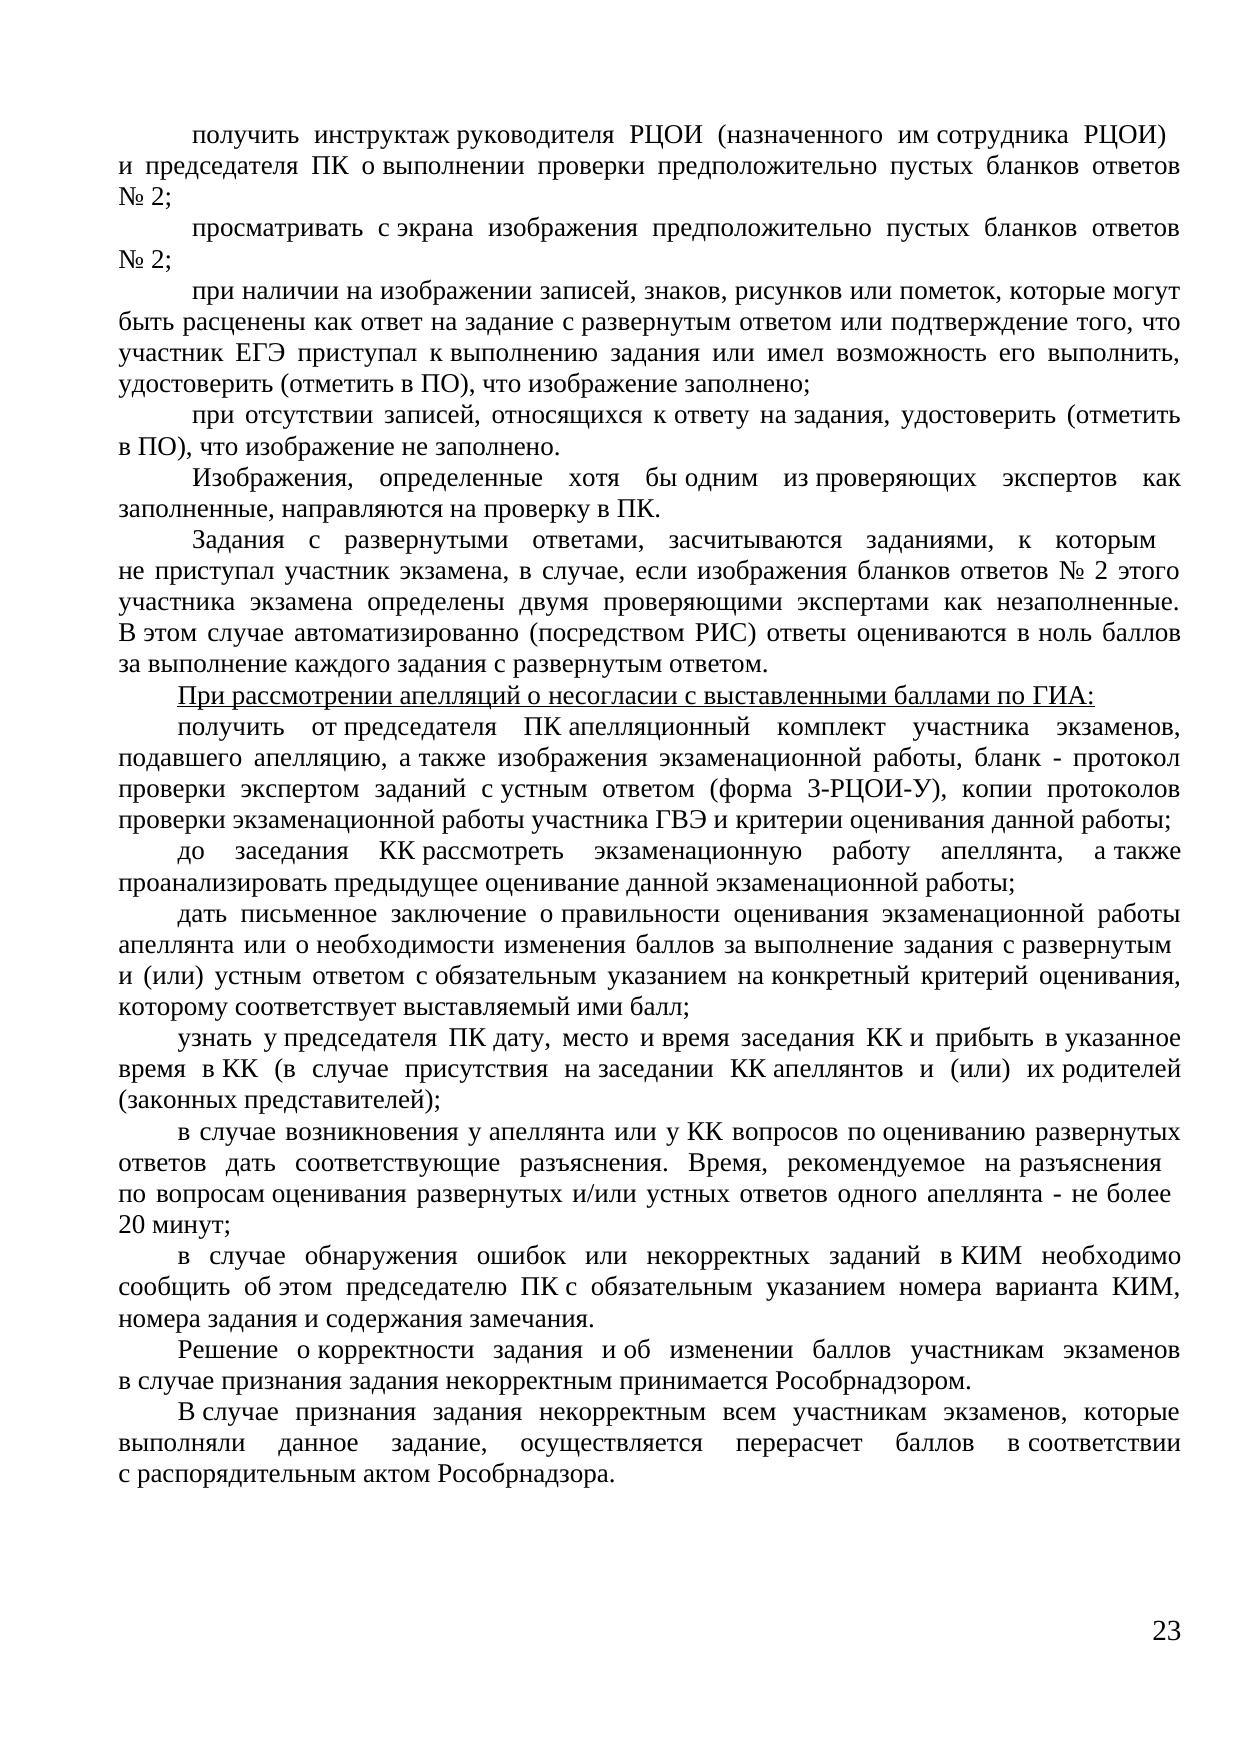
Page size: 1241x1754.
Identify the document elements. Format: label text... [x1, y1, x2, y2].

text Изображения, определенные хотя бы одним из проверяющих экспертов как заполненные, направляются на проверку в ПК. [118, 461, 1181, 523]
text При рассмотрении апелляций о несогласии с выставленными баллами по ГИА: [118, 679, 1181, 710]
list узнать у председателя ПК дату, место и время заседания КК и прибыть в указанное время в КК (в случае присутствия на заседании КК апеллянтов и (или) их родителей (законных представителей); [118, 1021, 1181, 1115]
text при наличии на изображении записей, знаков, рисунков или пометок, которые могут быть расценены как ответ на задание с развернутым ответом или подтверждение того, что участник ЕГЭ приступал к выполнению задания или имел возможность его выполнить, удостоверить (отметить в ПО), что изображение заполнено; [118, 274, 1181, 398]
list получить от председателя ПК апелляционный комплект участника экзаменов, подавшего апелляцию, а также изображения экзаменационной работы, бланк - протокол проверки экспертом заданий с устным ответом (форма 3-РЦОИ-У), копии протоколов проверки экзаменационной работы участника ГВЭ и критерии оценивания данной работы; [118, 710, 1181, 834]
list в случае обнаружения ошибок или некорректных заданий в КИМ необходимо сообщить об этом председателю ПК с обязательным указанием номера варианта КИМ, номера задания и содержания замечания. [118, 1239, 1181, 1333]
text при отсутствии записей, относящихся к ответу на задания, удостоверить (отметить в ПО), что изображение не заполнено. [118, 398, 1181, 461]
text Задания с развернутыми ответами, засчитываются заданиями, к которым не приступал участник экзамена, в случае, если изображения бланков ответов № 2 этого участника экзамена определены двумя проверяющими экспертами как незаполненные. В этом случае автоматизированно (посредством РИС) ответы оцениваются в ноль баллов за выполнение каждого задания с развернутым ответом. [118, 523, 1181, 679]
list В случае признания задания некорректным всем участникам экзаменов, которые выполняли данное задание, осуществляется перерасчет баллов в соответствии с распорядительным актом Рособрнадзора. [118, 1395, 1181, 1488]
text просматривать с экрана изображения предположительно пустых бланков ответов № 2; [118, 212, 1181, 274]
list дать письменное заключение о правильности оценивания экзаменационной работы апеллянта или о необходимости изменения баллов за выполнение задания с развернутым и (или) устным ответом с обязательным указанием на конкретный критерий оценивания, которому соответствует выставляемый ими балл; [118, 897, 1181, 1021]
list Решение о корректности задания и об изменении баллов участникам экзаменов в случае признания задания некорректным принимается Рособрнадзором. [118, 1333, 1181, 1395]
text получить инструктаж руководителя РЦОИ (назначенного им сотрудника РЦОИ) и председателя ПК о выполнении проверки предположительно пустых бланков ответов № 2; [118, 118, 1181, 212]
list в случае возникновения у апеллянта или у КК вопросов по оцениванию развернутых ответов дать соответствующие разъяснения. Время, рекомендуемое на разъяснения по вопросам оценивания развернутых и/или устных ответов одного апеллянта - не более 20 минут; [118, 1115, 1181, 1239]
list до заседания КК рассмотреть экзаменационную работу апеллянта, а также проанализировать предыдущее оценивание данной экзаменационной работы; [118, 834, 1181, 897]
